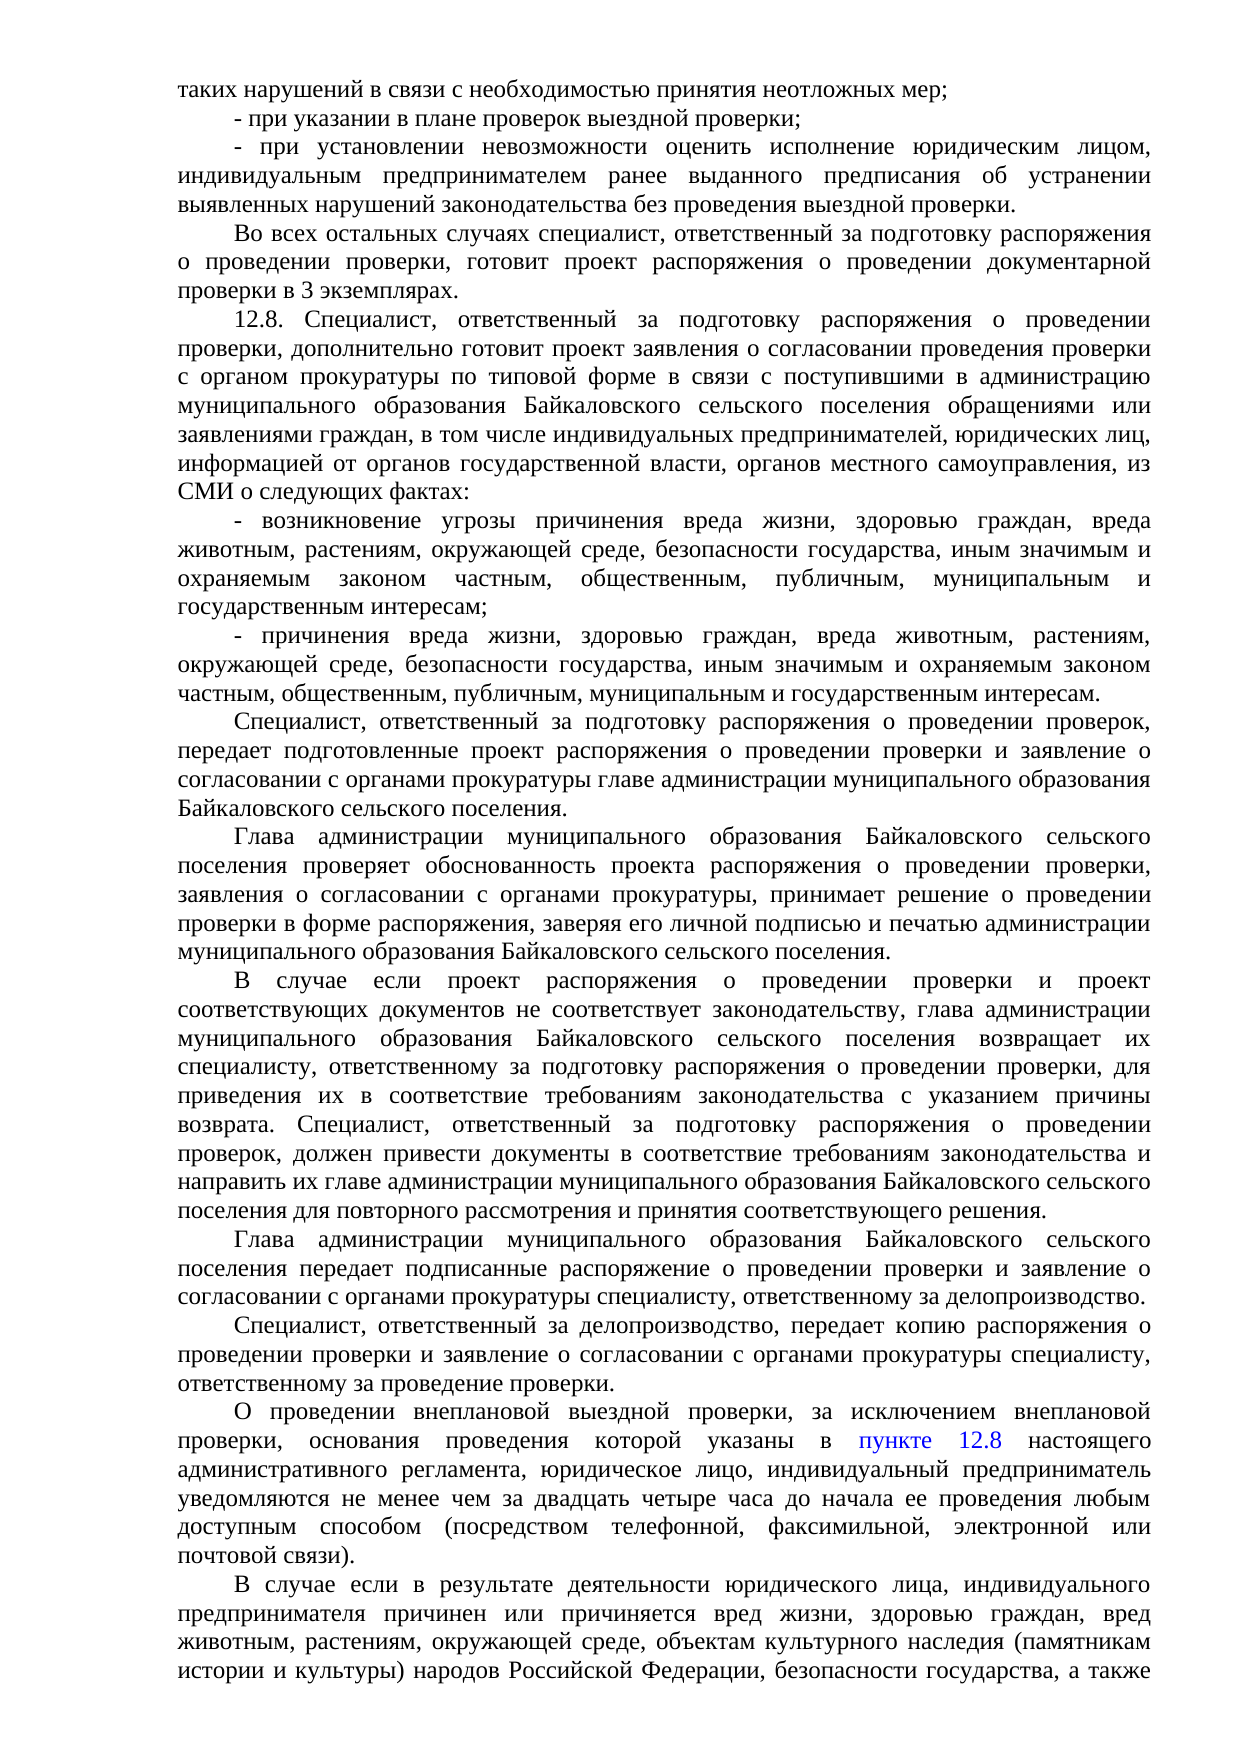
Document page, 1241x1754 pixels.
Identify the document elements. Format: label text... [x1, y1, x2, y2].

text - при указании в плане проверок выездной проверки; [177, 103, 1152, 131]
text - причинения вреда жизни, здоровью граждан, вреда животным, растениям, окружающей среде, безопасности государства, иным значимым и охраняемым законом частным, общественным, публичным, муниципальным и государственным интересам. [177, 620, 1152, 706]
text Глава администрации муниципального образования Байкаловского сельского поселения передает подписанные распоряжение о проведении проверки и заявление о согласовании с органами прокуратуры специалисту, ответственному за делопроизводство. [177, 1224, 1152, 1310]
text Во всех остальных случаях специалист, ответственный за подготовку распоряжения о проведении проверки, готовит проект распоряжения о проведении документарной проверки в 3 экземплярах. [177, 218, 1152, 304]
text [177, 1569, 1152, 1684]
text Глава администрации муниципального образования Байкаловского сельского поселения проверяет обоснованность проекта распоряжения о проведении проверки, заявления о согласовании с органами прокуратуры, принимает решение о проведении проверки в форме распоряжения, заверяя его личной подписью и печатью администрации муниципального образования Байкаловского сельского поселения. [177, 821, 1152, 965]
text 12.8. Специалист, ответственный за подготовку распоряжения о проведении проверки, дополнительно готовит проект заявления о согласовании проведения проверки с органом прокуратуры по типовой форме в связи с поступившими в администрацию муниципального образования Байкаловского сельского поселения обращениями или заявлениями граждан, в том числе индивидуальных предпринимателей, юридических лиц, информацией от органов государственной власти, органов местного самоуправления, из СМИ о следующих фактах: [177, 304, 1152, 505]
text Специалист, ответственный за подготовку распоряжения о проведении проверок, передает подготовленные проект распоряжения о проведении проверки и заявление о согласовании с органами прокуратуры главе администрации муниципального образования Байкаловского сельского поселения. [177, 706, 1152, 821]
text В случае если проект распоряжения о проведении проверки и проект соответствующих документов не соответствует законодательству, глава администрации муниципального образования Байкаловского сельского поселения возвращает их специалисту, ответственному за подготовку распоряжения о проведении проверки, для приведения их в соответствие требованиям законодательства с указанием причины возврата. Специалист, ответственный за подготовку распоряжения о проведении проверок, должен привести документы в соответствие требованиям законодательства и направить их главе администрации муниципального образования Байкаловского сельского поселения для повторного рассмотрения и принятия соответствующего решения. [177, 965, 1152, 1224]
text - при установлении невозможности оценить исполнение юридическим лицом, индивидуальным предпринимателем ранее выданного предписания об устранении выявленных нарушений законодательства без проведения выездной проверки. [177, 131, 1152, 218]
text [177, 74, 1152, 103]
text Специалист, ответственный за делопроизводство, передает копию распоряжения о проведении проверки и заявление о согласовании с органами прокуратуры специалисту, ответственному за проведение проверки. [177, 1310, 1152, 1396]
text - возникновение угрозы причинения вреда жизни, здоровью граждан, вреда животным, растениям, окружающей среде, безопасности государства, иным значимым и охраняемым законом частным, общественным, публичным, муниципальным и государственным интересам; [177, 505, 1152, 620]
text О проведении внеплановой выездной проверки, за исключением внеплановой проверки, основания проведения которой указаны в пункте 12.8 настоящего административного регламента, юридическое лицо, индивидуальный предприниматель уведомляются не менее чем за двадцать четыре часа до начала ее проведения любым доступным способом (посредством телефонной, факсимильной, электронной или почтовой связи). [177, 1396, 1152, 1569]
